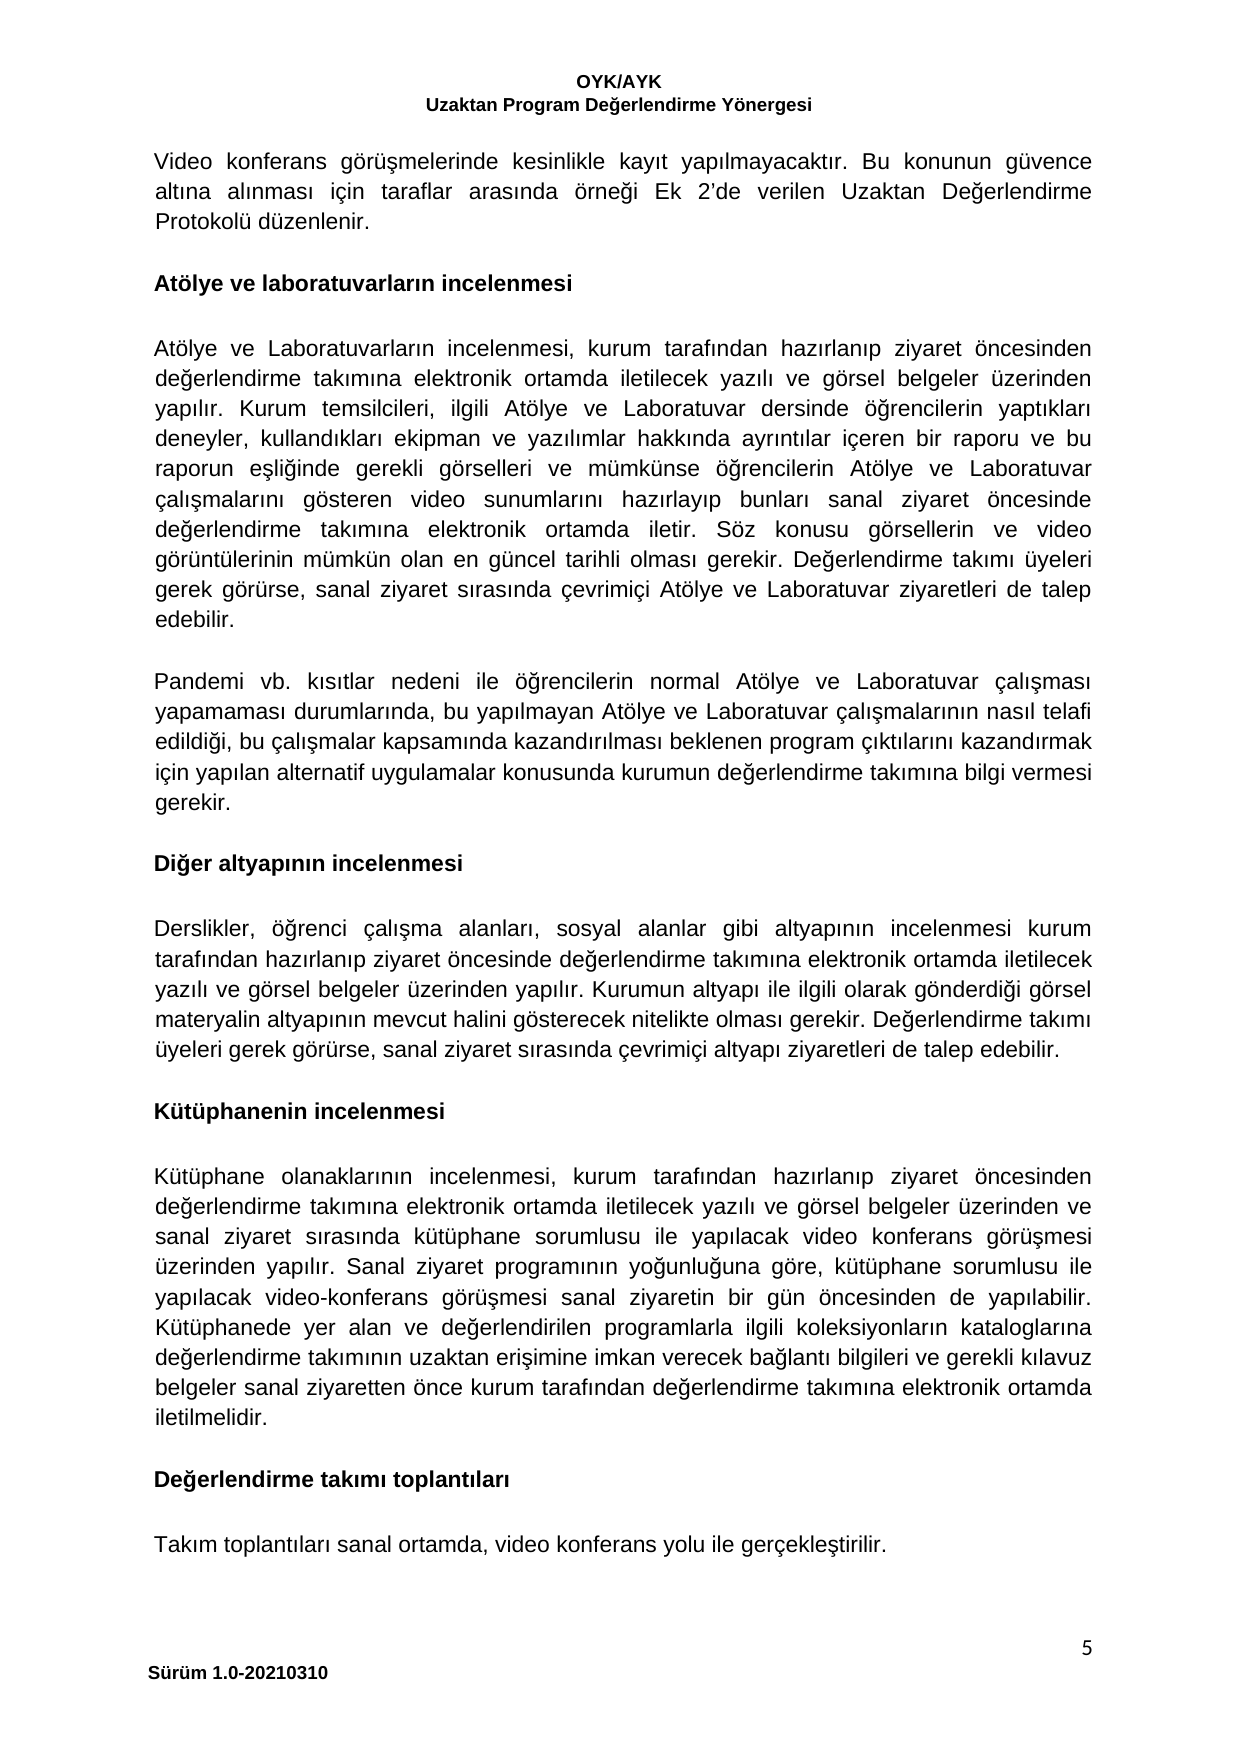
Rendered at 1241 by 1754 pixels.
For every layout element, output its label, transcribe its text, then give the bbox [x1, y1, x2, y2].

text Video konferans görüşmelerinde kesinlikle kayıt yapılmayacaktır. Bu konunun güvence altına alınması için taraflar arasında örneği Ek 2’de verilen Uzaktan Değerlendirme Protokolü düzenlenir. [154, 148, 1093, 234]
subtitle Diğer altyapının incelenmesi [153, 850, 1093, 877]
text Derslikler, öğrenci çalışma alanları, sosyal alanlar gibi altyapının incelenmesi kurum tarafından hazırlanıp ziyaret öncesinde değerlendirme takımına elektronik ortamda iletilecek yazılı ve görsel belgeler üzerinden yapılır. Kurumun altyapı ile ilgili olarak gönderdiği görsel materyalin altyapının mevcut halini gösterecek nitelikte olması gerekir. Değerlendirme takımı üyeleri gerek görürse, sanal ziyaret sırasında çevrimiçi altyapı ziyaretleri de talep edebilir. [154, 915, 1093, 1062]
text Pandemi vb. kısıtlar nedeni ile öğrencilerin normal Atölye ve Laboratuvar çalışması yapamaması durumlarında, bu yapılmayan Atölye ve Laboratuvar çalışmalarının nasıl telafi edildiği, bu çalışmalar kapsamında kazandırılması beklenen program çıktılarını kazandırmak için yapılan alternatif uygulamalar konusunda kurumun değerlendirme takımına bilgi vermesi gerekir. [154, 668, 1093, 815]
text Atölye ve Laboratuvarların incelenmesi, kurum tarafından hazırlanıp ziyaret öncesinden değerlendirme takımına elektronik ortamda iletilecek yazılı ve görsel belgeler üzerinden yapılır. Kurum temsilcileri, ilgili Atölye ve Laboratuvar dersinde öğrencilerin yaptıkları deneyler, kullandıkları ekipman ve yazılımlar hakkında ayrıntılar içeren bir raporu ve bu raporun eşliğinde gerekli görselleri ve mümkünse öğrencilerin Atölye ve Laboratuvar çalışmalarını gösteren video sunumlarını hazırlayıp bunları sanal ziyaret öncesinde değerlendirme takımına elektronik ortamda iletir. Söz konusu görsellerin ve video görüntülerinin mümkün olan en güncel tarihli olması gerekir. Değerlendirme takımı üyeleri gerek görürse, sanal ziyaret sırasında çevrimiçi Atölye ve Laboratuvar ziyaretleri de talep edebilir. [154, 334, 1093, 633]
subtitle Değerlendirme takımı toplantıları [153, 1466, 1093, 1492]
subtitle Kütüphanenin incelenmesi [153, 1098, 1093, 1124]
text Kütüphane olanaklarının incelenmesi, kurum tarafından hazırlanıp ziyaret öncesinden değerlendirme takımına elektronik ortamda iletilecek yazılı ve görsel belgeler üzerinden ve sanal ziyaret sırasında kütüphane sorumlusu ile yapılacak video konferans görüşmesi üzerinden yapılır. Sanal ziyaret programının yoğunluğuna göre, kütüphane sorumlusu ile yapılacak video-konferans görüşmesi sanal ziyaretin bir gün öncesinden de yapılabilir. Kütüphanede yer alan ve değerlendirilen programlarla ilgili koleksiyonların kataloglarına değerlendirme takımının uzaktan erişimine imkan verecek bağlantı bilgileri ve gerekli kılavuz belgeler sanal ziyaretten önce kurum tarafından değerlendirme takımına elektronik ortamda iletilmelidir. [154, 1163, 1093, 1431]
text Takım toplantıları sanal ortamda, video konferans yolu ile gerçekleştirilir. [154, 1531, 1093, 1557]
subtitle Atölye ve laboratuvarların incelenmesi [153, 269, 1093, 296]
